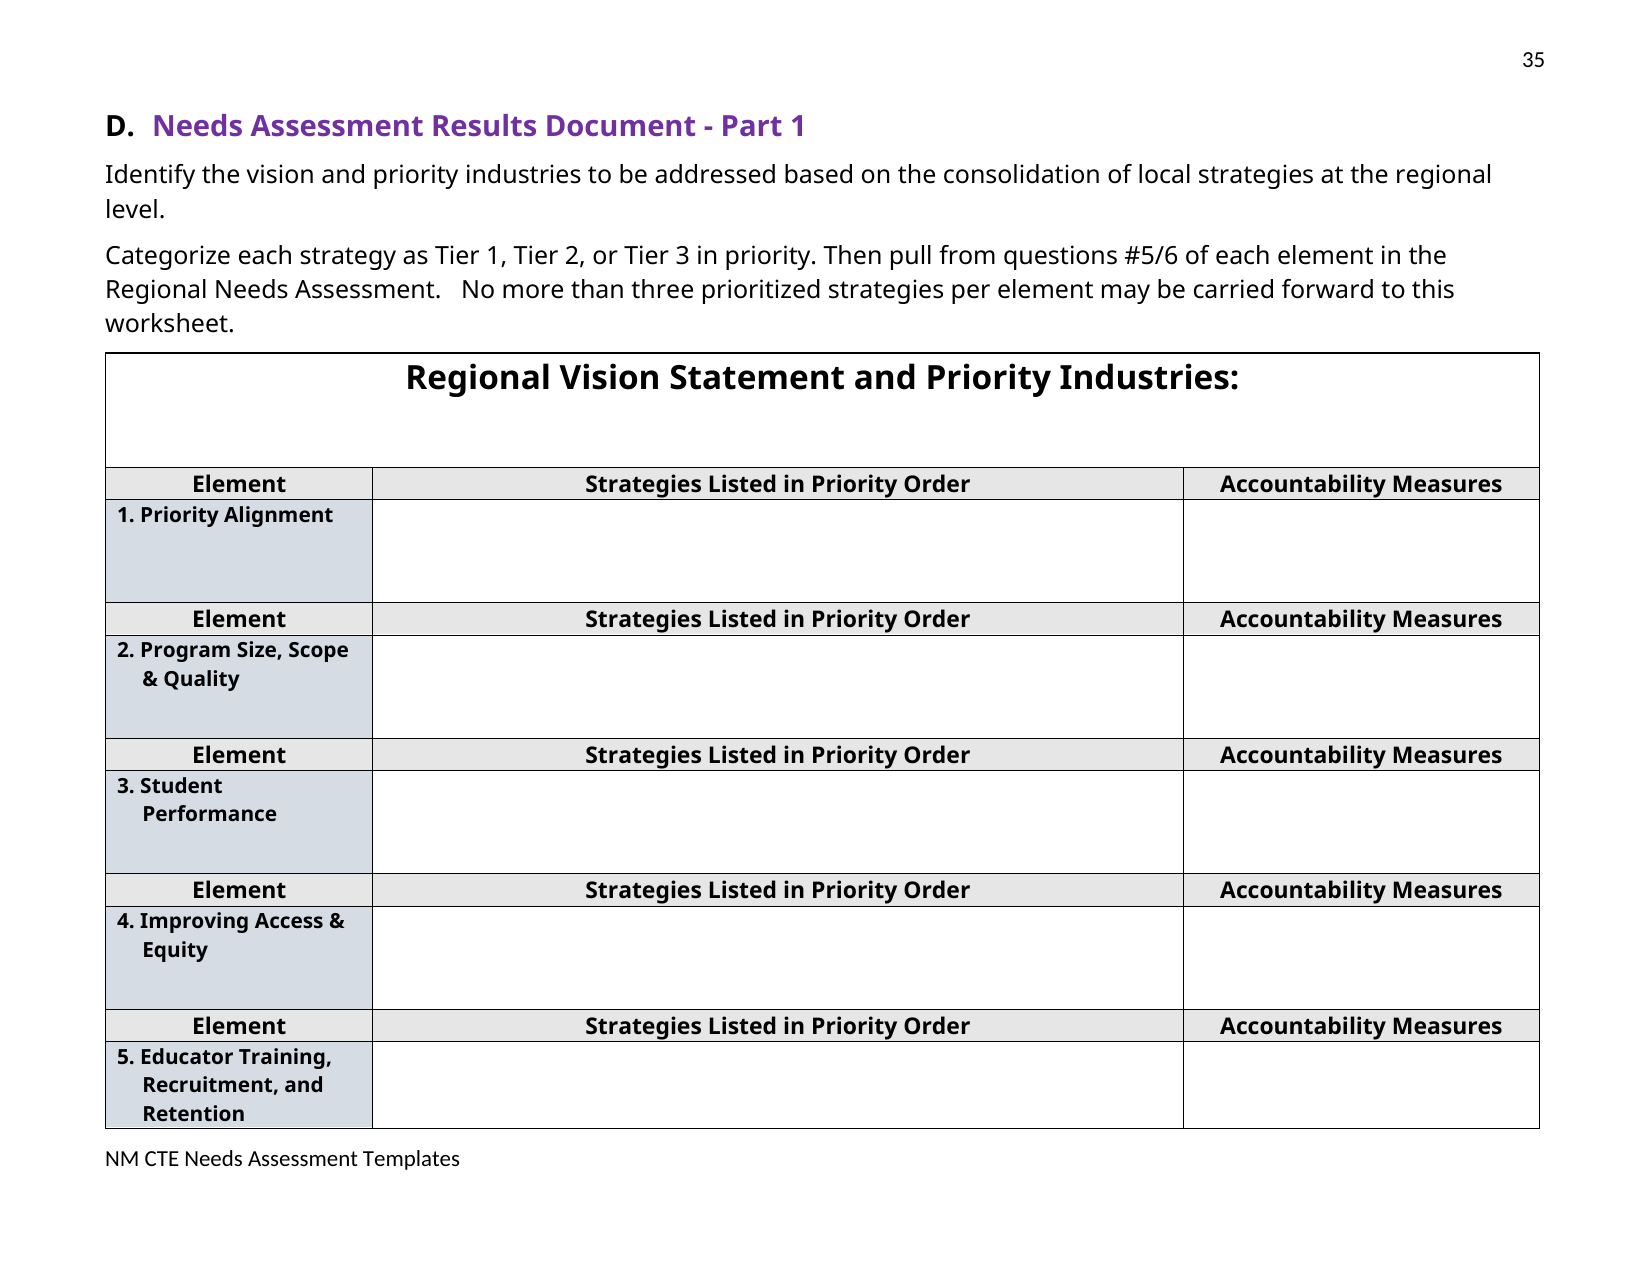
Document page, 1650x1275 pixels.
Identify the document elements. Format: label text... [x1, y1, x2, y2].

table_cell [1184, 636, 1539, 738]
table_cell Strategies Listed in Priority Order [373, 874, 1183, 906]
table_cell Accountability Measures [1184, 603, 1539, 634]
table_cell Accountability Measures [1184, 874, 1539, 906]
table_cell Element [106, 468, 372, 499]
table_cell [1184, 907, 1539, 1009]
table_cell 2. Program Size, Scope & Quality [106, 636, 372, 738]
table_cell Element [106, 603, 372, 634]
table_cell 1. Priority Alignment [106, 500, 372, 602]
table_cell [373, 1042, 1183, 1127]
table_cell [106, 1042, 372, 1127]
table_cell [373, 907, 1183, 1009]
table_cell [373, 771, 1183, 873]
table_cell Strategies Listed in Priority Order [373, 603, 1183, 634]
text Identify the vision and priority industries to be addressed based on the consolidation of local strategies at the regional level. [105, 157, 1545, 225]
table_cell [1184, 1042, 1539, 1127]
table_cell Accountability Measures [1184, 1010, 1539, 1041]
table_cell [373, 500, 1183, 602]
table_cell Accountability Measures [1184, 468, 1539, 499]
table_cell Strategies Listed in Priority Order [373, 468, 1183, 499]
table_header Regional Vision Statement and Priority Industries: [106, 354, 1539, 467]
table_cell Element [106, 739, 372, 770]
table_cell 4. Improving Access & Equity [106, 907, 372, 1009]
table_cell [1184, 500, 1539, 602]
table_cell Element [106, 1010, 372, 1041]
list Needs Assessment Results Document - Part 1 [105, 105, 1545, 145]
table_cell Element [106, 874, 372, 906]
table_cell Strategies Listed in Priority Order [373, 739, 1183, 770]
table_cell [1184, 771, 1539, 873]
table_cell Accountability Measures [1184, 739, 1539, 770]
text Categorize each strategy as Tier 1, Tier 2, or Tier 3 in priority. Then pull from questions #5/6 of each element in the Regional Needs Assessment. No more than three prioritized strategies per element may be carried forward to this worksheet. [105, 238, 1545, 340]
table_cell [373, 636, 1183, 738]
table_cell 3. Student Performance [106, 771, 372, 873]
table_cell Strategies Listed in Priority Order [373, 1010, 1183, 1041]
